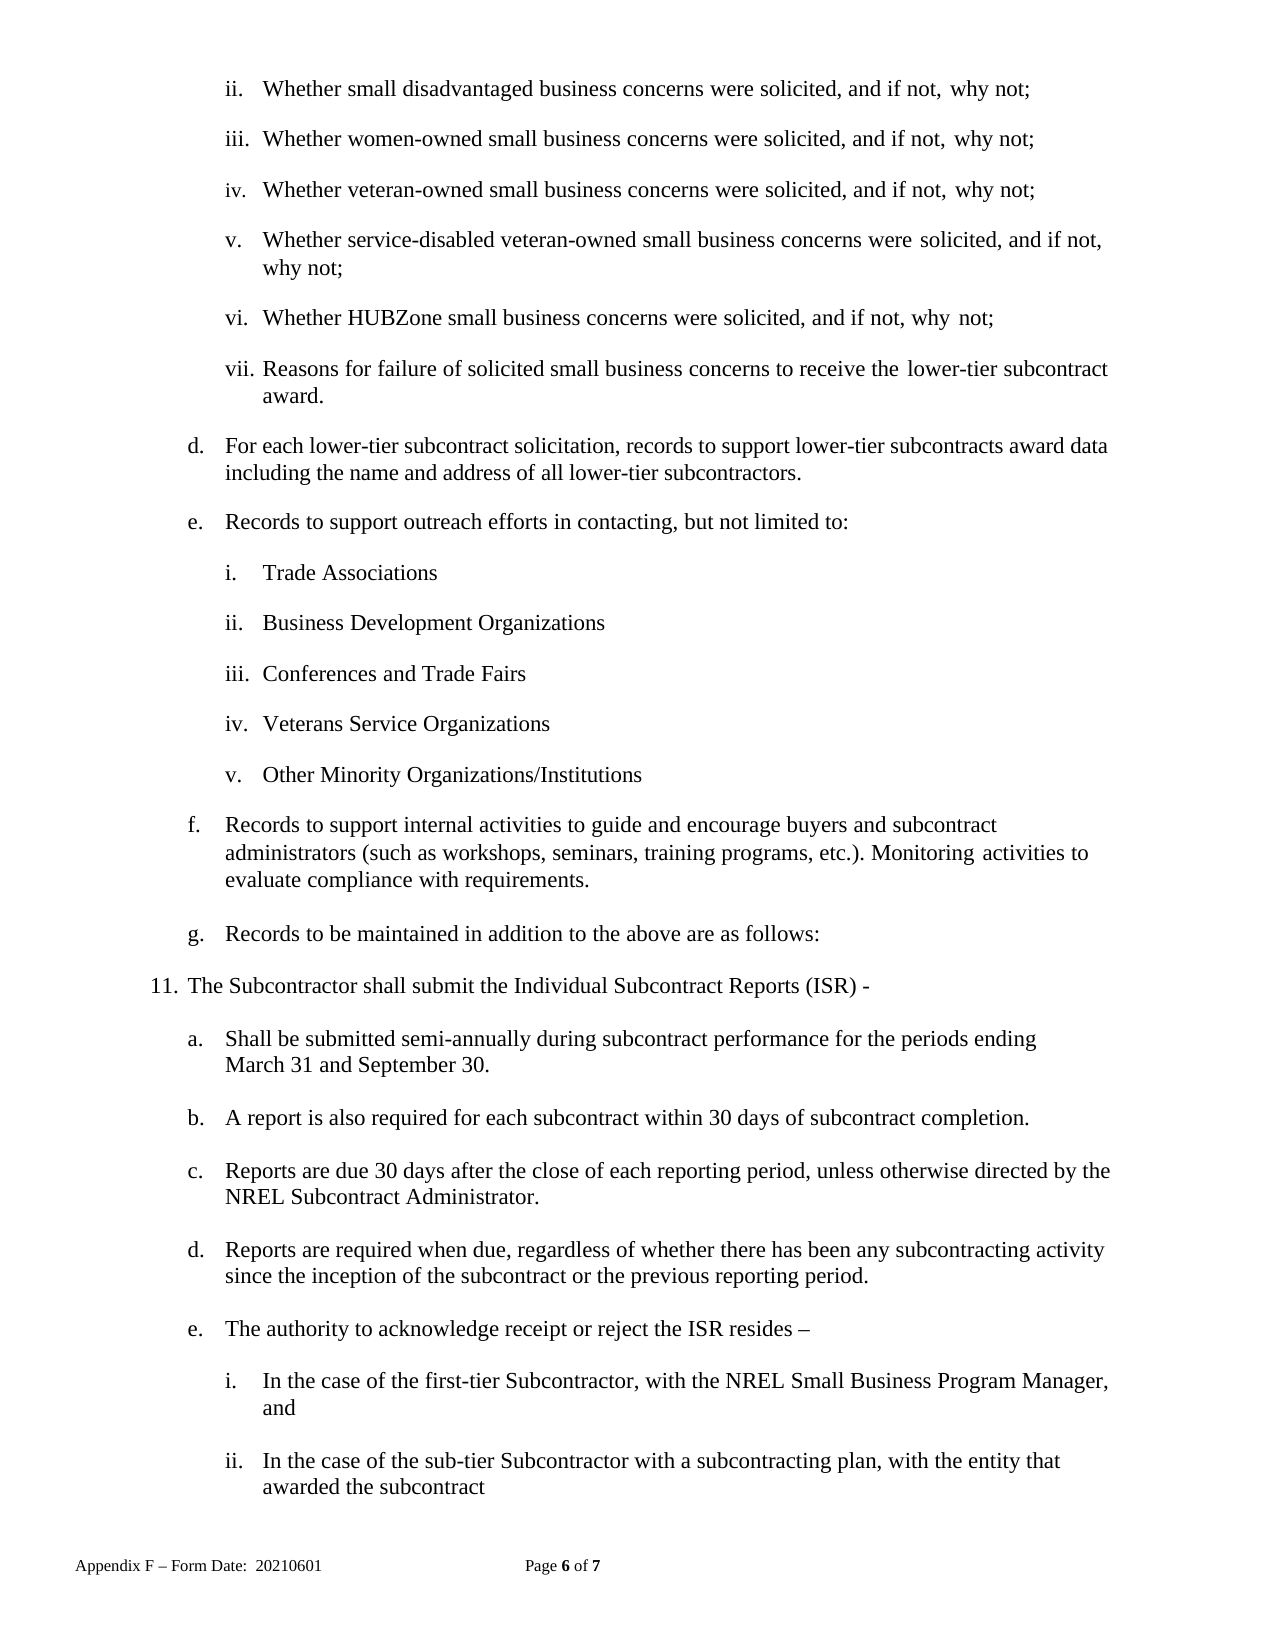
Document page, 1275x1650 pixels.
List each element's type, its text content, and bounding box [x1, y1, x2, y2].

list The authority to acknowledge receipt or reject the ISR resides – [187, 1315, 1125, 1341]
list In the case of the first-tier Subcontractor, with the NREL Small Business Program Manager, and [225, 1368, 1125, 1420]
list In the case of the sub-tier Subcontractor with a subcontracting plan, with the entity that awarded the subcontract [225, 1447, 1125, 1499]
list Business Development Organizations [225, 609, 1125, 636]
list Other Minority Organizations/Institutions [225, 761, 1125, 787]
list Records to support outreach efforts in contacting, but not limited to: [187, 508, 1125, 534]
list Records to be maintained in addition to the above are as follows: [187, 919, 1125, 946]
list Trade Associations [225, 559, 1125, 585]
list A report is also required for each subcontract within 30 days of subcontract completion. [187, 1104, 1125, 1130]
list Whether service-disabled veteran-owned small business concerns were solicited, and if not, why not; [225, 226, 1125, 280]
list Records to support internal activities to guide and encourage buyers and subcontract administrators (such as workshops, seminars, training programs, etc.). Monitoring activities to evaluate compliance with requirements. [187, 811, 1125, 892]
list Reasons for failure of solicited small business concerns to receive the lower-tier subcontract award. [225, 355, 1125, 408]
list Conferences and Trade Fairs [225, 660, 1125, 686]
list Whether women-owned small business concerns were solicited, and if not, why not; [225, 125, 1125, 152]
list Veterans Service Organizations [225, 710, 1125, 737]
list Shall be submitted semi-annually during subcontract performance for the periods ending March 31 and September 30. [187, 1025, 1050, 1078]
list Whether small disadvantaged business concerns were solicited, and if not, why not; [225, 75, 1125, 101]
list Reports are required when due, regardless of whether there has been any subcontracting activity since the inception of the subcontract or the previous reporting period. [187, 1236, 1125, 1288]
list Whether HUBZone small business concerns were solicited, and if not, why not; [225, 304, 1125, 331]
list Whether veteran-owned small business concerns were solicited, and if not, why not; [225, 176, 1125, 202]
list For each lower-tier subcontract solicitation, records to support lower-tier subcontracts award data including the name and address of all lower-tier subcontractors. [187, 432, 1125, 485]
list The Subcontractor shall submit the Individual Subcontract Reports (ISR) - [150, 972, 1125, 999]
list Reports are due 30 days after the close of each reporting period, unless otherwise directed by the NREL Subcontract Administrator. [187, 1157, 1125, 1209]
